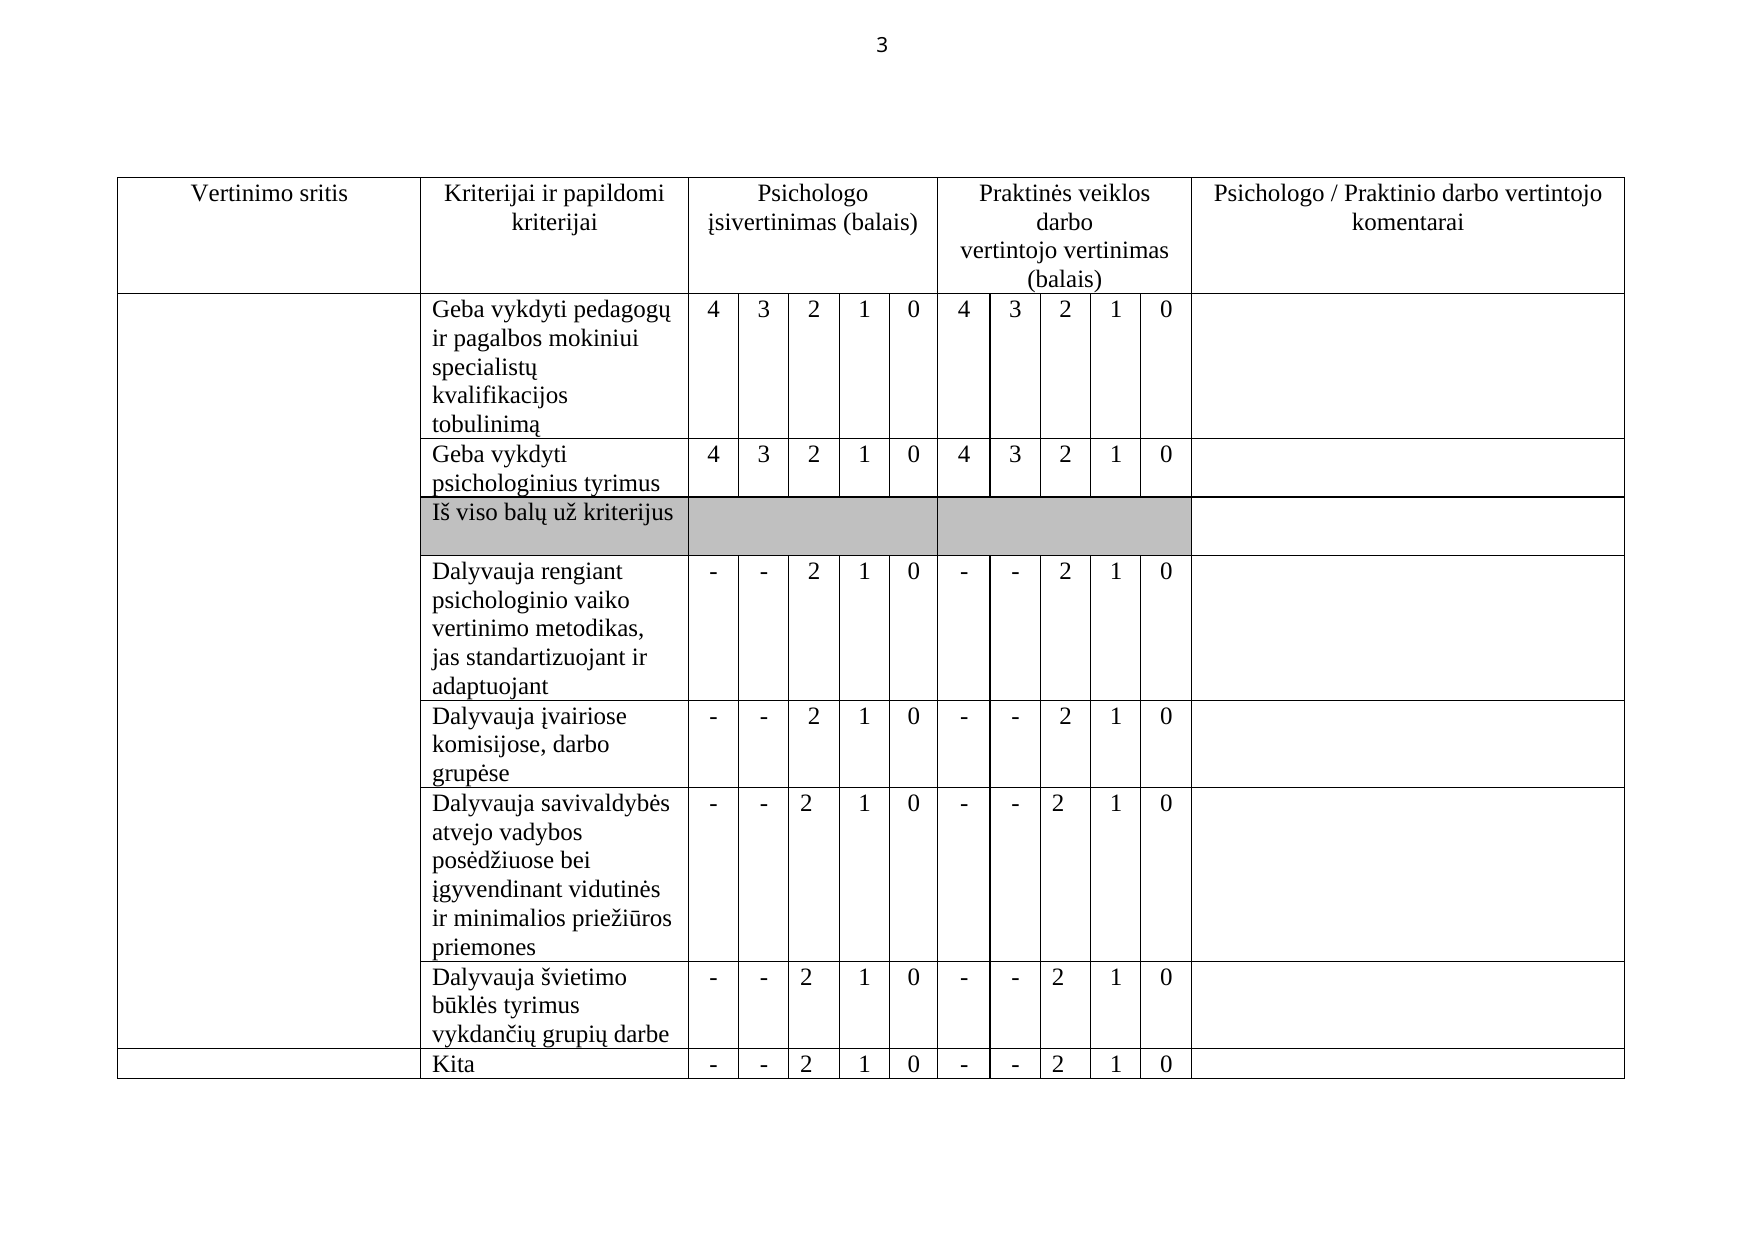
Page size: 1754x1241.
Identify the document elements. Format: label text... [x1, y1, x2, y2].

table_cell 2 [789, 1049, 839, 1078]
table_cell 2 [789, 962, 839, 1048]
table_cell [1192, 701, 1624, 787]
table_cell - [991, 1049, 1040, 1078]
table_cell 0 [890, 556, 937, 700]
table_cell 1 [1091, 788, 1140, 961]
table_cell 0 [890, 294, 937, 438]
table_cell - [991, 556, 1040, 700]
table_cell 0 [890, 439, 937, 496]
table_cell 3 [739, 294, 788, 438]
table_cell 1 [840, 294, 889, 438]
table_cell 2 [1041, 701, 1090, 787]
table_cell 4 [689, 294, 738, 438]
table_cell 1 [840, 556, 889, 700]
table_cell 4 [938, 294, 989, 438]
table_cell 1 [840, 788, 889, 961]
table_cell 1 [840, 701, 889, 787]
table_cell [1192, 1049, 1624, 1078]
table_header Praktinės veiklos darbo vertintojo vertinimas (balais) [938, 178, 1191, 293]
table_cell 2 [789, 788, 839, 961]
table_cell - [739, 1049, 788, 1078]
table_cell 2 [1041, 962, 1090, 1048]
table_cell - [689, 788, 738, 961]
table_cell 1 [1091, 439, 1140, 496]
table_cell Dalyvauja rengiant psichologinio vaiko vertinimo metodikas, jas standartizuojant ir adaptuojant [421, 556, 688, 700]
table_cell - [739, 556, 788, 700]
table_cell 0 [890, 962, 937, 1048]
table_cell - [689, 962, 738, 1048]
table_cell 0 [1141, 701, 1191, 787]
table_cell 3 [991, 294, 1040, 438]
table_cell 0 [890, 701, 937, 787]
table_cell Geba vykdyti psichologinius tyrimus [421, 439, 688, 496]
table_cell - [991, 788, 1040, 961]
table_header Psichologo įsivertinimas (balais) [689, 178, 937, 293]
table_cell 0 [1141, 439, 1191, 496]
table_cell Kita [421, 1049, 688, 1078]
table_cell 3 [991, 439, 1040, 496]
table_cell 2 [1041, 439, 1090, 496]
table_cell - [938, 788, 989, 961]
table_cell 0 [1141, 962, 1191, 1048]
table_cell 0 [1141, 1049, 1191, 1078]
table_cell 2 [1041, 556, 1090, 700]
table_header Psichologo / Praktinio darbo vertintojo komentarai [1192, 178, 1624, 293]
table_cell [118, 1049, 420, 1078]
table_cell - [991, 962, 1040, 1048]
table_cell - [938, 1049, 989, 1078]
table_cell - [689, 701, 738, 787]
table_cell [1192, 439, 1624, 496]
table_cell - [938, 556, 989, 700]
table_cell - [739, 701, 788, 787]
table_cell 1 [1091, 962, 1140, 1048]
table_cell 2 [789, 556, 839, 700]
table_header Kriterijai ir papildomi kriterijai [421, 178, 688, 293]
table_cell 4 [938, 439, 989, 496]
table_cell Iš viso balų už kriterijus [421, 498, 688, 555]
table_cell Dalyvauja įvairiose komisijose, darbo grupėse [421, 701, 688, 787]
table_cell 2 [1041, 1049, 1090, 1078]
table_cell Dalyvauja savivaldybės atvejo vadybos posėdžiuose bei įgyvendinant vidutinės ir minimalios priežiūros priemones [421, 788, 688, 961]
table_cell [689, 498, 937, 555]
table_cell - [689, 1049, 738, 1078]
table_cell 1 [840, 962, 889, 1048]
table_cell 1 [840, 439, 889, 496]
table_cell - [938, 962, 989, 1048]
table_cell 0 [1141, 556, 1191, 700]
table_cell 2 [789, 439, 839, 496]
table_cell Geba vykdyti pedagogų ir pagalbos mokiniui specialistų kvalifikacijos tobulinimą [421, 294, 688, 438]
table_cell [1192, 962, 1624, 1048]
table_cell [1192, 498, 1624, 555]
table_cell 0 [890, 788, 937, 961]
table_cell 2 [1041, 294, 1090, 438]
table_cell 0 [1141, 788, 1191, 961]
table_cell 0 [1141, 294, 1191, 438]
table_cell - [938, 701, 989, 787]
table_cell - [739, 962, 788, 1048]
table_cell [1192, 294, 1624, 438]
table_cell 0 [890, 1049, 937, 1078]
table_cell [1192, 788, 1624, 961]
table_cell [938, 498, 1191, 555]
table_cell 2 [789, 294, 839, 438]
table_cell 2 [1041, 788, 1090, 961]
table_header Vertinimo sritis [118, 178, 420, 293]
table_cell 4 [689, 439, 738, 496]
table_cell - [739, 788, 788, 961]
table_cell - [991, 701, 1040, 787]
table_cell - [689, 556, 738, 700]
table_cell 2 [789, 701, 839, 787]
table_cell 3 [739, 439, 788, 496]
table_cell 1 [1091, 701, 1140, 787]
table_cell 1 [1091, 1049, 1140, 1078]
table_cell 1 [1091, 556, 1140, 700]
table_cell [1192, 556, 1624, 700]
table_cell Dalyvauja švietimo būklės tyrimus vykdančių grupių darbe [421, 962, 688, 1048]
table_cell 1 [840, 1049, 889, 1078]
table_cell 1 [1091, 294, 1140, 438]
